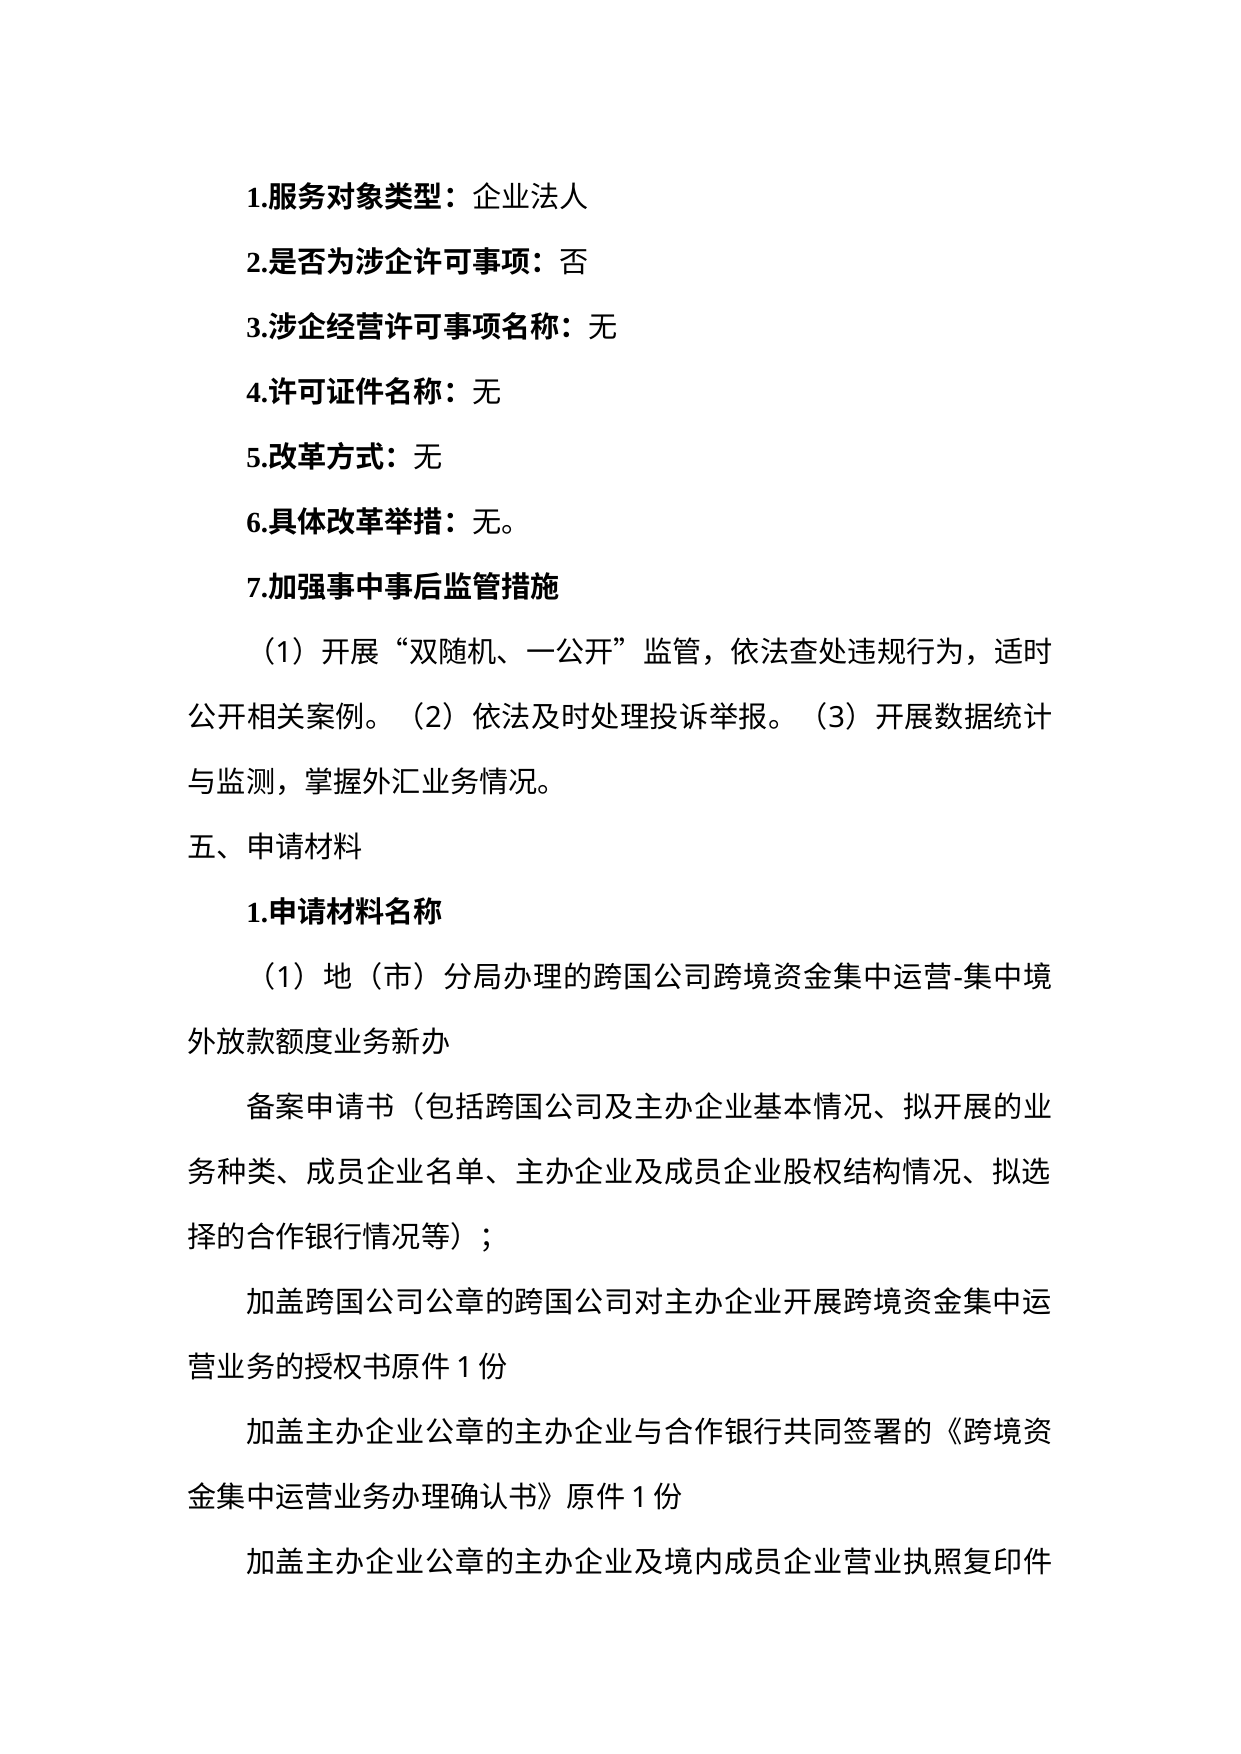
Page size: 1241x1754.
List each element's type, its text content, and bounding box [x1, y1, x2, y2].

text 备案申请书（包括跨国公司及主办企业基本情况、拟开展的业务种类、成员企业名单、主办企业及成员企业股权结构情况、拟选择的合作银行情况等）； [187, 1072, 1053, 1267]
text 4.许可证件名称：无 [187, 357, 1053, 422]
text （1）开展“双随机、一公开”监管，依法查处违规行为，适时公开相关案例。（2）依法及时处理投诉举报。（3）开展数据统计与监测，掌握外汇业务情况。 [187, 617, 1053, 812]
text 五、申请材料 [187, 812, 1053, 877]
text 加盖跨国公司公章的跨国公司对主办企业开展跨境资金集中运营业务的授权书原件1份 [187, 1267, 1053, 1397]
text 7.加强事中事后监管措施 [187, 552, 1053, 617]
text （1）地（市）分局办理的跨国公司跨境资金集中运营-集中境外放款额度业务新办 [187, 942, 1053, 1072]
text 加盖主办企业公章的主办企业与合作银行共同签署的《跨境资金集中运营业务办理确认书》原件1份 [187, 1397, 1053, 1527]
text 5.改革方式：无 [187, 422, 1053, 487]
text 1.服务对象类型：企业法人 [187, 162, 1053, 227]
text 2.是否为涉企许可事项：否 [187, 227, 1053, 292]
text 3.涉企经营许可事项名称：无 [187, 292, 1053, 357]
text 6.具体改革举措：无。 [187, 487, 1053, 552]
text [187, 1527, 1053, 1592]
text 1.申请材料名称 [187, 877, 1053, 942]
